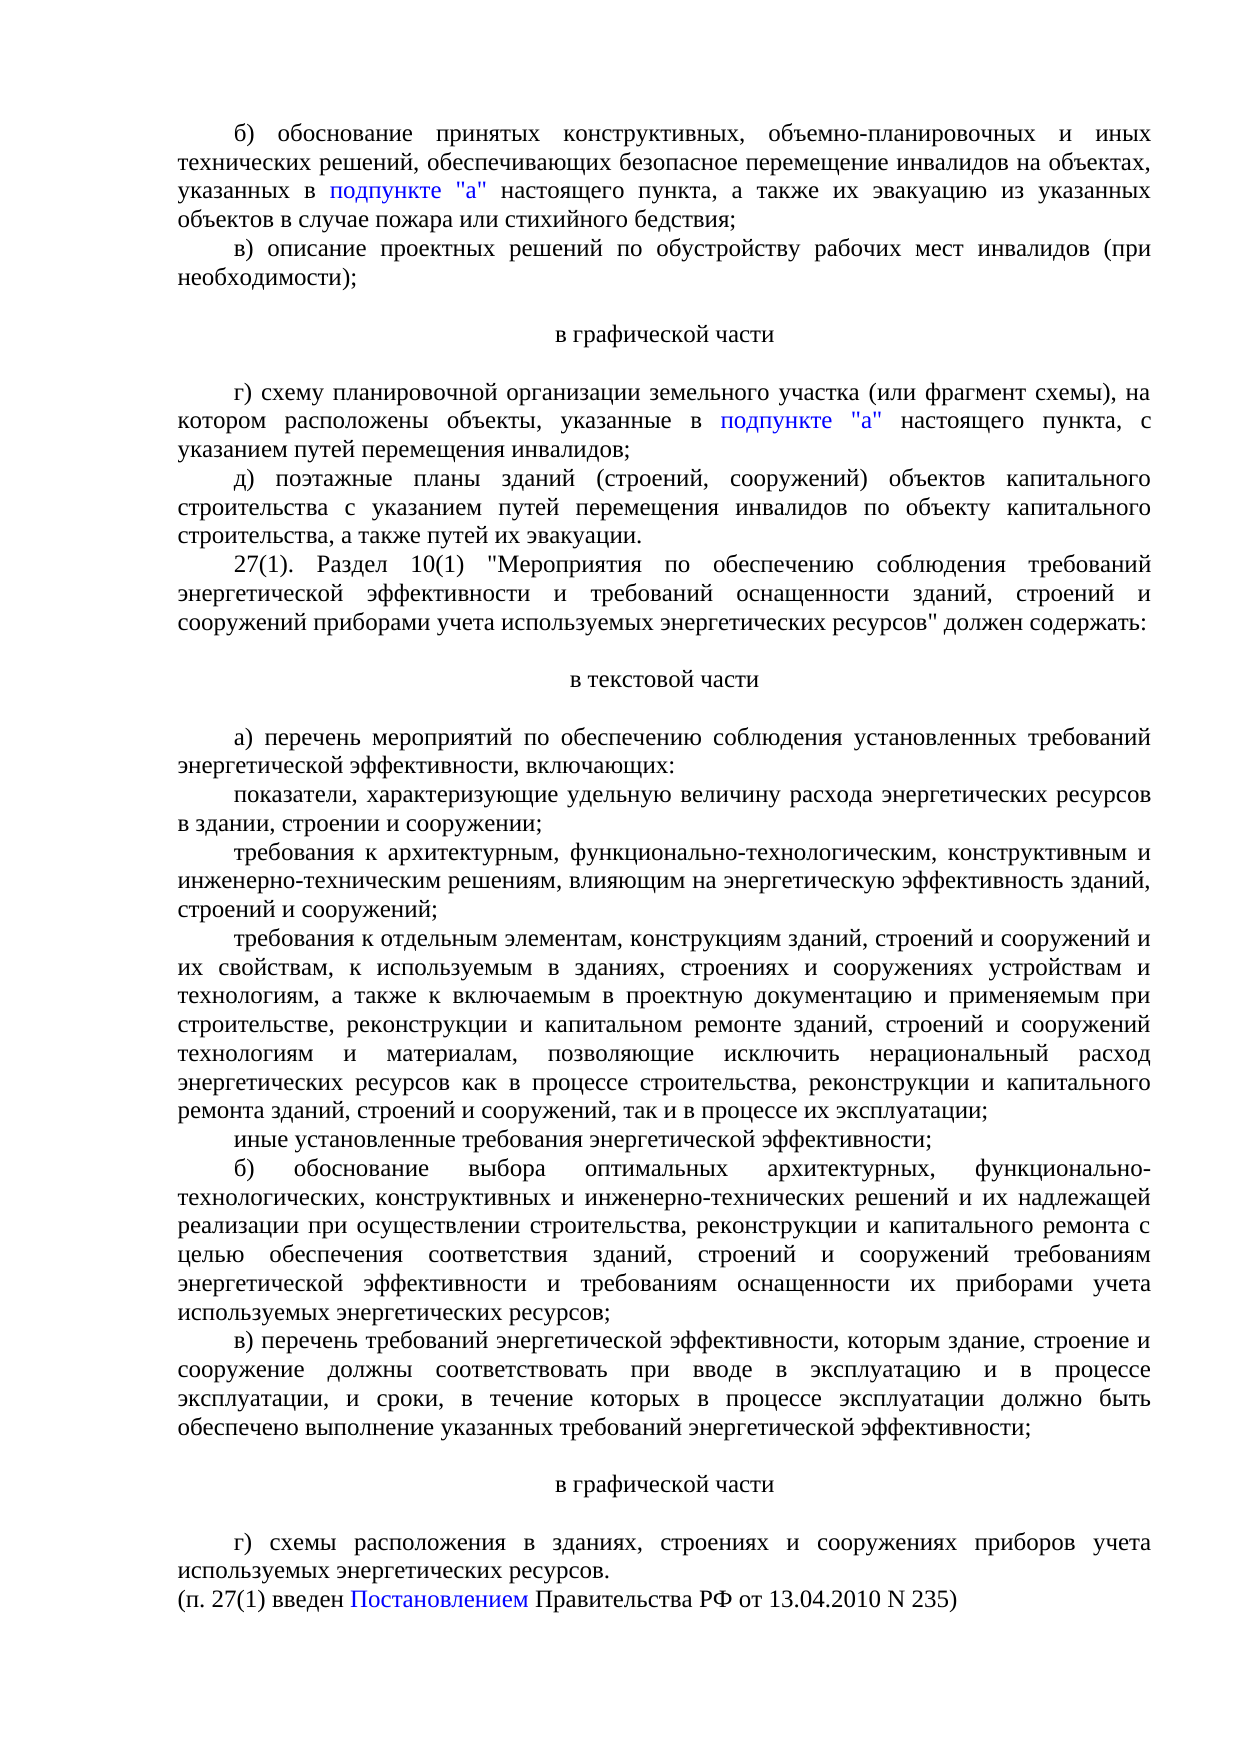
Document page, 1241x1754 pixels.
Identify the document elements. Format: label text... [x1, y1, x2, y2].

text требования к архитектурным, функционально-технологическим, конструктивным и инженерно-техническим решениям, влияющим на энергетическую эффективность зданий, строений и сооружений; [177, 837, 1152, 923]
text в текстовой части [177, 664, 1152, 693]
text б) обоснование выбора оптимальных архитектурных, функционально-технологических, конструктивных и инженерно-технических решений и их надлежащей реализации при осуществлении строительства, реконструкции и капитального ремонта с целью обеспечения соответствия зданий, строений и сооружений требованиям энергетической эффективности и требованиям оснащенности их приборами учета используемых энергетических ресурсов; [177, 1153, 1152, 1326]
text г) схемы расположения в зданиях, строениях и сооружениях приборов учета используемых энергетических ресурсов. [177, 1527, 1152, 1584]
text г) схему планировочной организации земельного участка (или фрагмент схемы), на котором расположены объекты, указанные в подпункте "а" настоящего пункта, с указанием путей перемещения инвалидов; [177, 377, 1152, 463]
text в) описание проектных решений по обустройству рабочих мест инвалидов (при необходимости); [177, 233, 1152, 291]
text а) перечень мероприятий по обеспечению соблюдения установленных требований энергетической эффективности, включающих: [177, 722, 1152, 779]
text иные установленные требования энергетической эффективности; [177, 1124, 1152, 1153]
text б) обоснование принятых конструктивных, объемно-планировочных и иных технических решений, обеспечивающих безопасное перемещение инвалидов на объектах, указанных в подпункте "а" настоящего пункта, а также их эвакуацию из указанных объектов в случае пожара или стихийного бедствия; [177, 118, 1152, 233]
text показатели, характеризующие удельную величину расхода энергетических ресурсов в здании, строении и сооружении; [177, 779, 1152, 837]
text (п. 27(1) введен Постановлением Правительства РФ от 13.04.2010 N 235) [177, 1584, 1152, 1613]
text требования к отдельным элементам, конструкциям зданий, строений и сооружений и их свойствам, к используемым в зданиях, строениях и сооружениях устройствам и технологиям, а также к включаемым в проектную документацию и применяемым при строительстве, реконструкции и капитальном ремонте зданий, строений и сооружений технологиям и материалам, позволяющие исключить нерациональный расход энергетических ресурсов как в процессе строительства, реконструкции и капитального ремонта зданий, строений и сооружений, так и в процессе их эксплуатации; [177, 923, 1152, 1124]
text в) перечень требований энергетической эффективности, которым здание, строение и сооружение должны соответствовать при вводе в эксплуатацию и в процессе эксплуатации, и сроки, в течение которых в процессе эксплуатации должно быть обеспечено выполнение указанных требований энергетической эффективности; [177, 1326, 1152, 1441]
text в графической части [177, 319, 1152, 348]
text 27(1). Раздел 10(1) "Мероприятия по обеспечению соблюдения требований энергетической эффективности и требований оснащенности зданий, строений и сооружений приборами учета используемых энергетических ресурсов" должен содержать: [177, 549, 1152, 636]
text д) поэтажные планы зданий (строений, сооружений) объектов капитального строительства с указанием путей перемещения инвалидов по объекту капитального строительства, а также путей их эвакуации. [177, 463, 1152, 549]
text в графической части [177, 1469, 1152, 1498]
